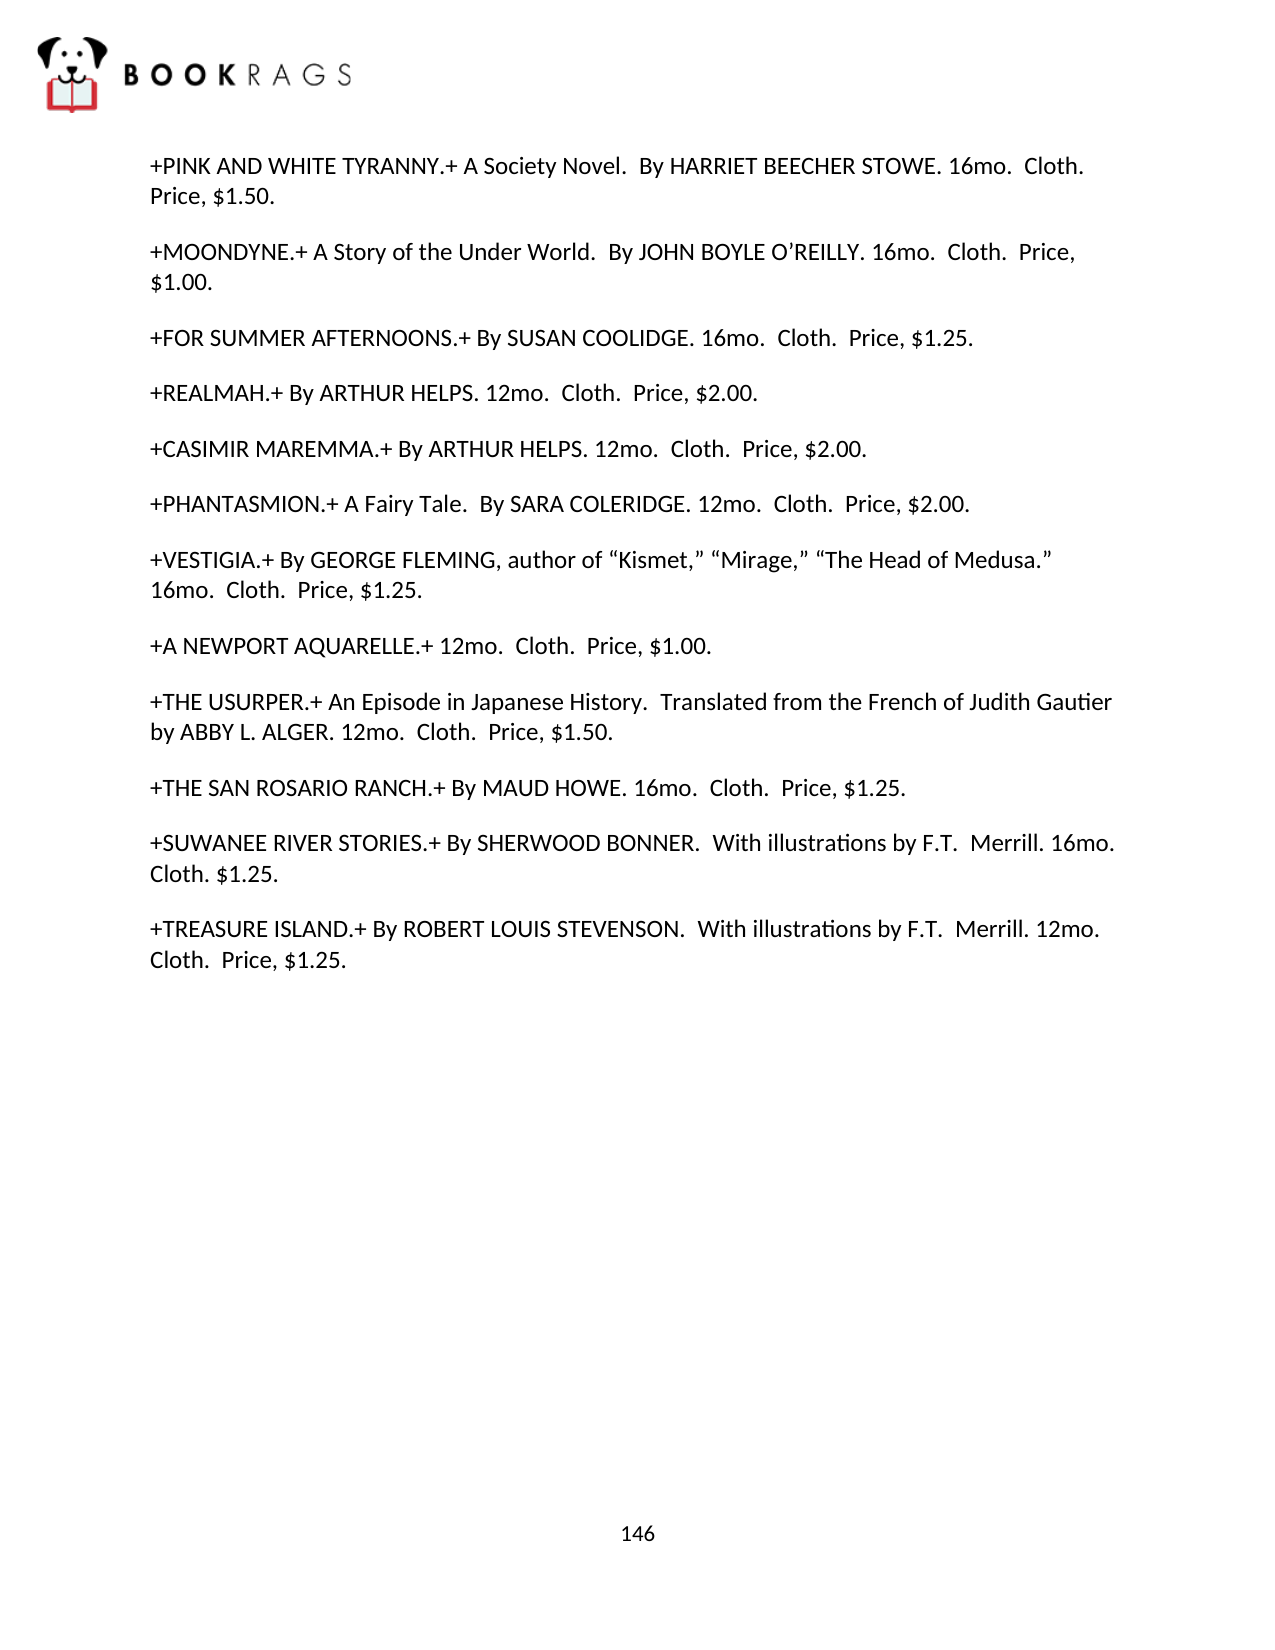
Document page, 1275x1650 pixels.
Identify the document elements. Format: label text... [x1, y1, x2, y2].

text +SUWANEE RIVER STORIES.+ By SHERWOOD BONNER. With illustrations by F.T. Merrill. 16mo. Cloth. $1.25. [150, 827, 1125, 888]
text +REALMAH.+ By ARTHUR HELPS. 12mo. Cloth. Price, $2.00. [150, 378, 1125, 408]
text +MOONDYNE.+ A Story of the Under World. By JOHN BOYLE O’REILLY. 16mo. Cloth. Price, $1.00. [150, 236, 1125, 297]
text +THE USURPER.+ An Episode in Japanese History. Translated from the French of Judith Gautier by ABBY L. ALGER. 12mo. Cloth. Price, $1.50. [150, 686, 1125, 747]
text +TREASURE ISLAND.+ By ROBERT LOUIS STEVENSON. With illustrations by F.T. Merrill. 12mo. Cloth. Price, $1.25. [150, 913, 1125, 974]
picture [37, 37, 351, 113]
text +THE SAN ROSARIO RANCH.+ By MAUD HOWE. 16mo. Cloth. Price, $1.25. [150, 772, 1125, 802]
text +FOR SUMMER AFTERNOONS.+ By SUSAN COOLIDGE. 16mo. Cloth. Price, $1.25. [150, 322, 1125, 353]
text +PINK AND WHITE TYRANNY.+ A Society Novel. By HARRIET BEECHER STOWE. 16mo. Cloth. Price, $1.50. [150, 150, 1125, 211]
text +A NEWPORT AQUARELLE.+ 12mo. Cloth. Price, $1.00. [150, 630, 1125, 661]
text +CASIMIR MAREMMA.+ By ARTHUR HELPS. 12mo. Cloth. Price, $2.00. [150, 433, 1125, 464]
text +VESTIGIA.+ By GEORGE FLEMING, author of “Kismet,” “Mirage,” “The Head of Medusa.” 16mo. Cloth. Price, $1.25. [150, 544, 1125, 605]
text +PHANTASMION.+ A Fairy Tale. By SARA COLERIDGE. 12mo. Cloth. Price, $2.00. [150, 489, 1125, 519]
